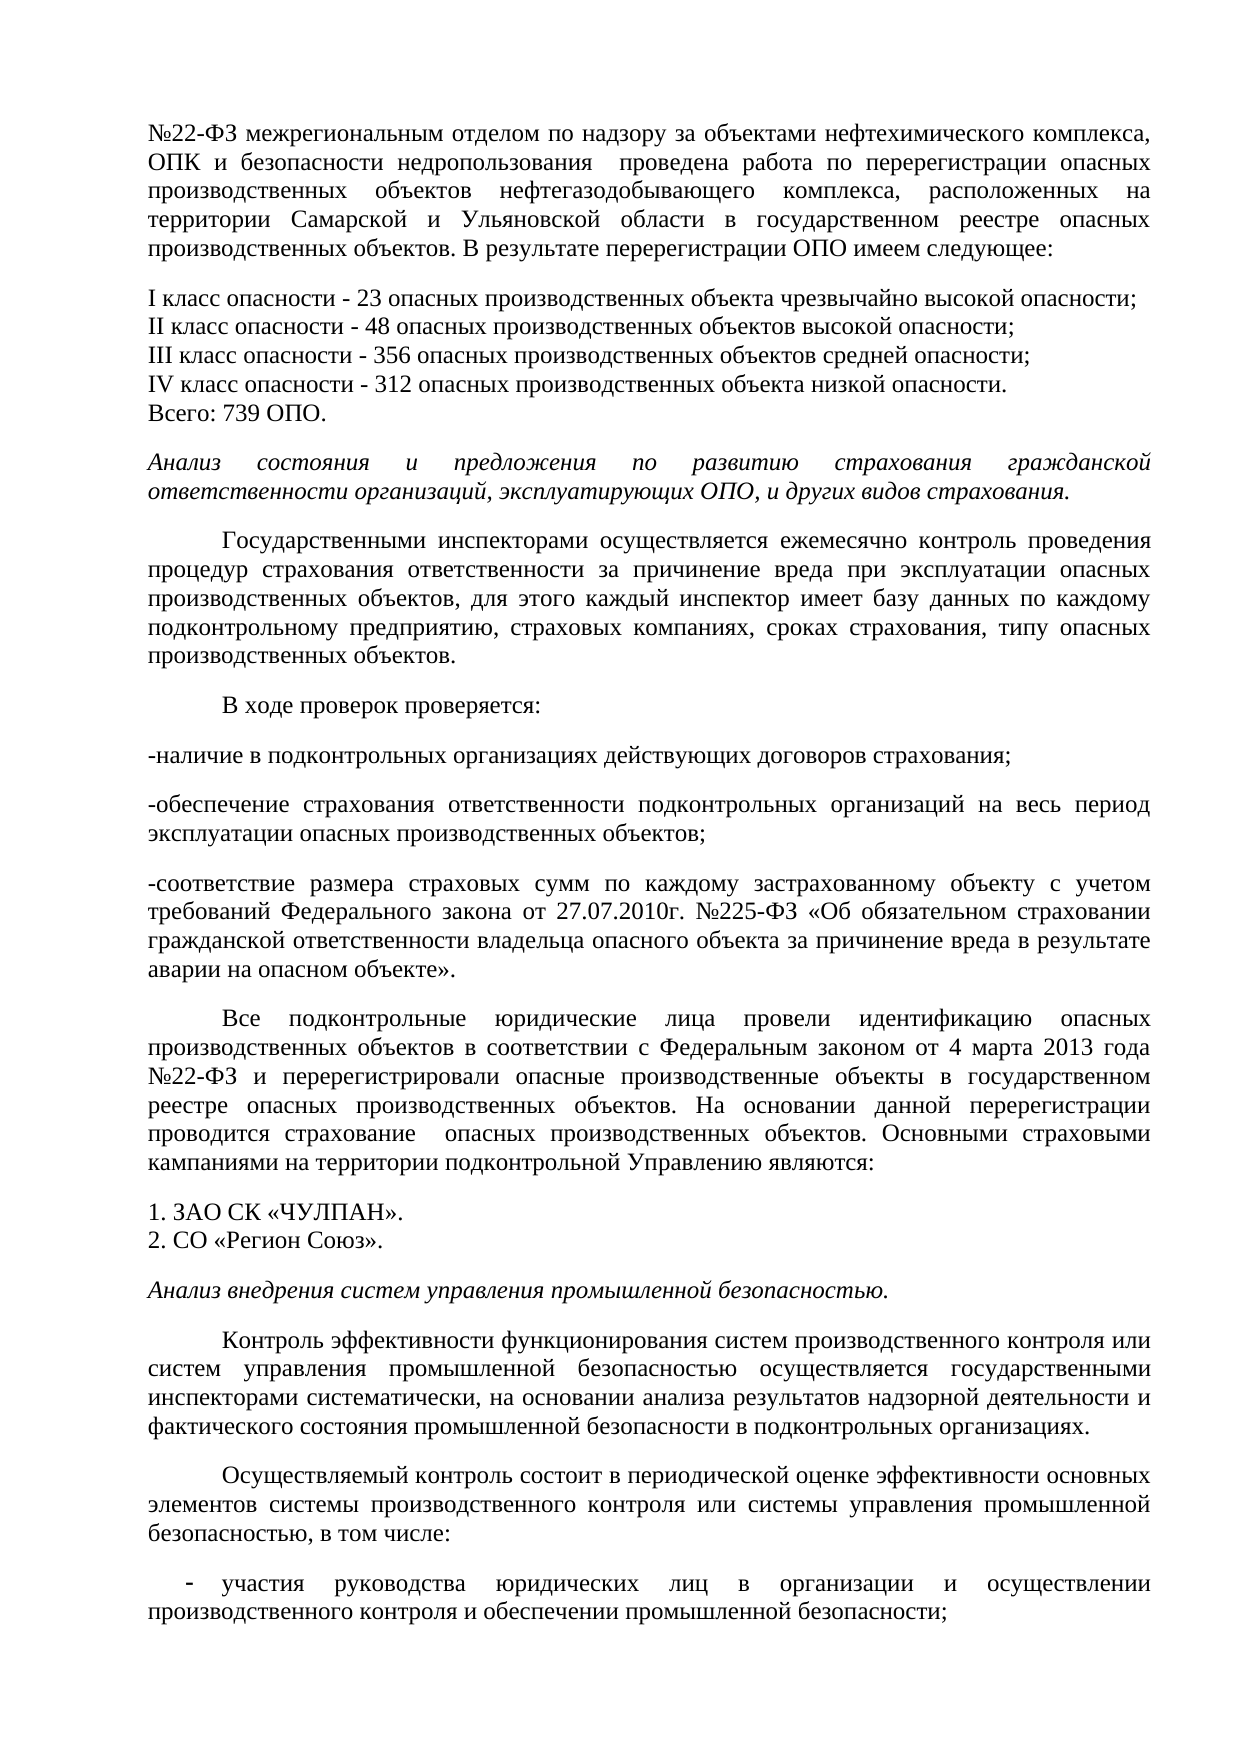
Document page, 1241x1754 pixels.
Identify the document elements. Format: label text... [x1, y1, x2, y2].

text Контроль эффективности функционирования систем производственного контроля или систем управления промышленной безопасностью осуществляется государственными инспекторами систематически, на основании анализа результатов надзорной деятельности и фактического состояния промышленной безопасности в подконтрольных организациях. [148, 1325, 1152, 1440]
text 2. СО «Регион Союз». [148, 1226, 1152, 1254]
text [148, 118, 1152, 262]
text -наличие в подконтрольных организациях действующих договоров страхования; [148, 740, 1152, 768]
text 1. ЗАО СК «ЧУЛПАН». [148, 1197, 1152, 1226]
text Государственными инспекторами осуществляется ежемесячно контроль проведения процедур страхования ответственности за причинение вреда при эксплуатации опасных производственных объектов, для этого каждый инспектор имеет базу данных по каждому подконтрольному предприятию, страховых компаниях, сроках страхования, типу опасных производственных объектов. [148, 526, 1152, 669]
text I класс опасности - 23 опасных производственных объекта чрезвычайно высокой опасности; [148, 283, 1152, 311]
text В ходе проверок проверяется: [148, 690, 1152, 719]
list участия руководства юридических лиц в организации и осуществлении производственного контроля и обеспечении промышленной безопасности; [148, 1568, 1152, 1625]
text Всего: 739 ОПО. [148, 398, 1152, 426]
text Осуществляемый контроль состоит в периодической оценке эффективности основных элементов системы производственного контроля или системы управления промышленной безопасностью, в том числе: [148, 1461, 1152, 1547]
text Анализ внедрения систем управления промышленной безопасностью. [148, 1275, 1152, 1304]
text IV класс опасности - 312 опасных производственных объекта низкой опасности. [148, 369, 1152, 398]
text Все подконтрольные юридические лица провели идентификацию опасных производственных объектов в соответствии с Федеральным законом от 4 марта 2013 года №22-ФЗ и перерегистрировали опасные производственные объекты в государственном реестре опасных производственных объектов. На основании данной перерегистрации проводится страхование опасных производственных объектов. Основными страховыми кампаниями на территории подконтрольной Управлению являются: [148, 1003, 1152, 1176]
text II класс опасности - 48 опасных производственных объектов высокой опасности; [148, 311, 1152, 340]
text III класс опасности - 356 опасных производственных объектов средней опасности; [148, 340, 1152, 369]
text Анализ состояния и предложения по развитию страхования гражданской ответственности организаций, эксплуатирующих ОПО, и других видов страхования. [148, 447, 1152, 505]
text -обеспечение страхования ответственности подконтрольных организаций на весь период эксплуатации опасных производственных объектов; [148, 789, 1152, 847]
text -соответствие размера страховых сумм по каждому застрахованному объекту с учетом требований Федерального закона от 27.07.2010г. №225-ФЗ «Об обязательном страховании гражданской ответственности владельца опасного объекта за причинение вреда в результате аварии на опасном объекте». [148, 868, 1152, 983]
